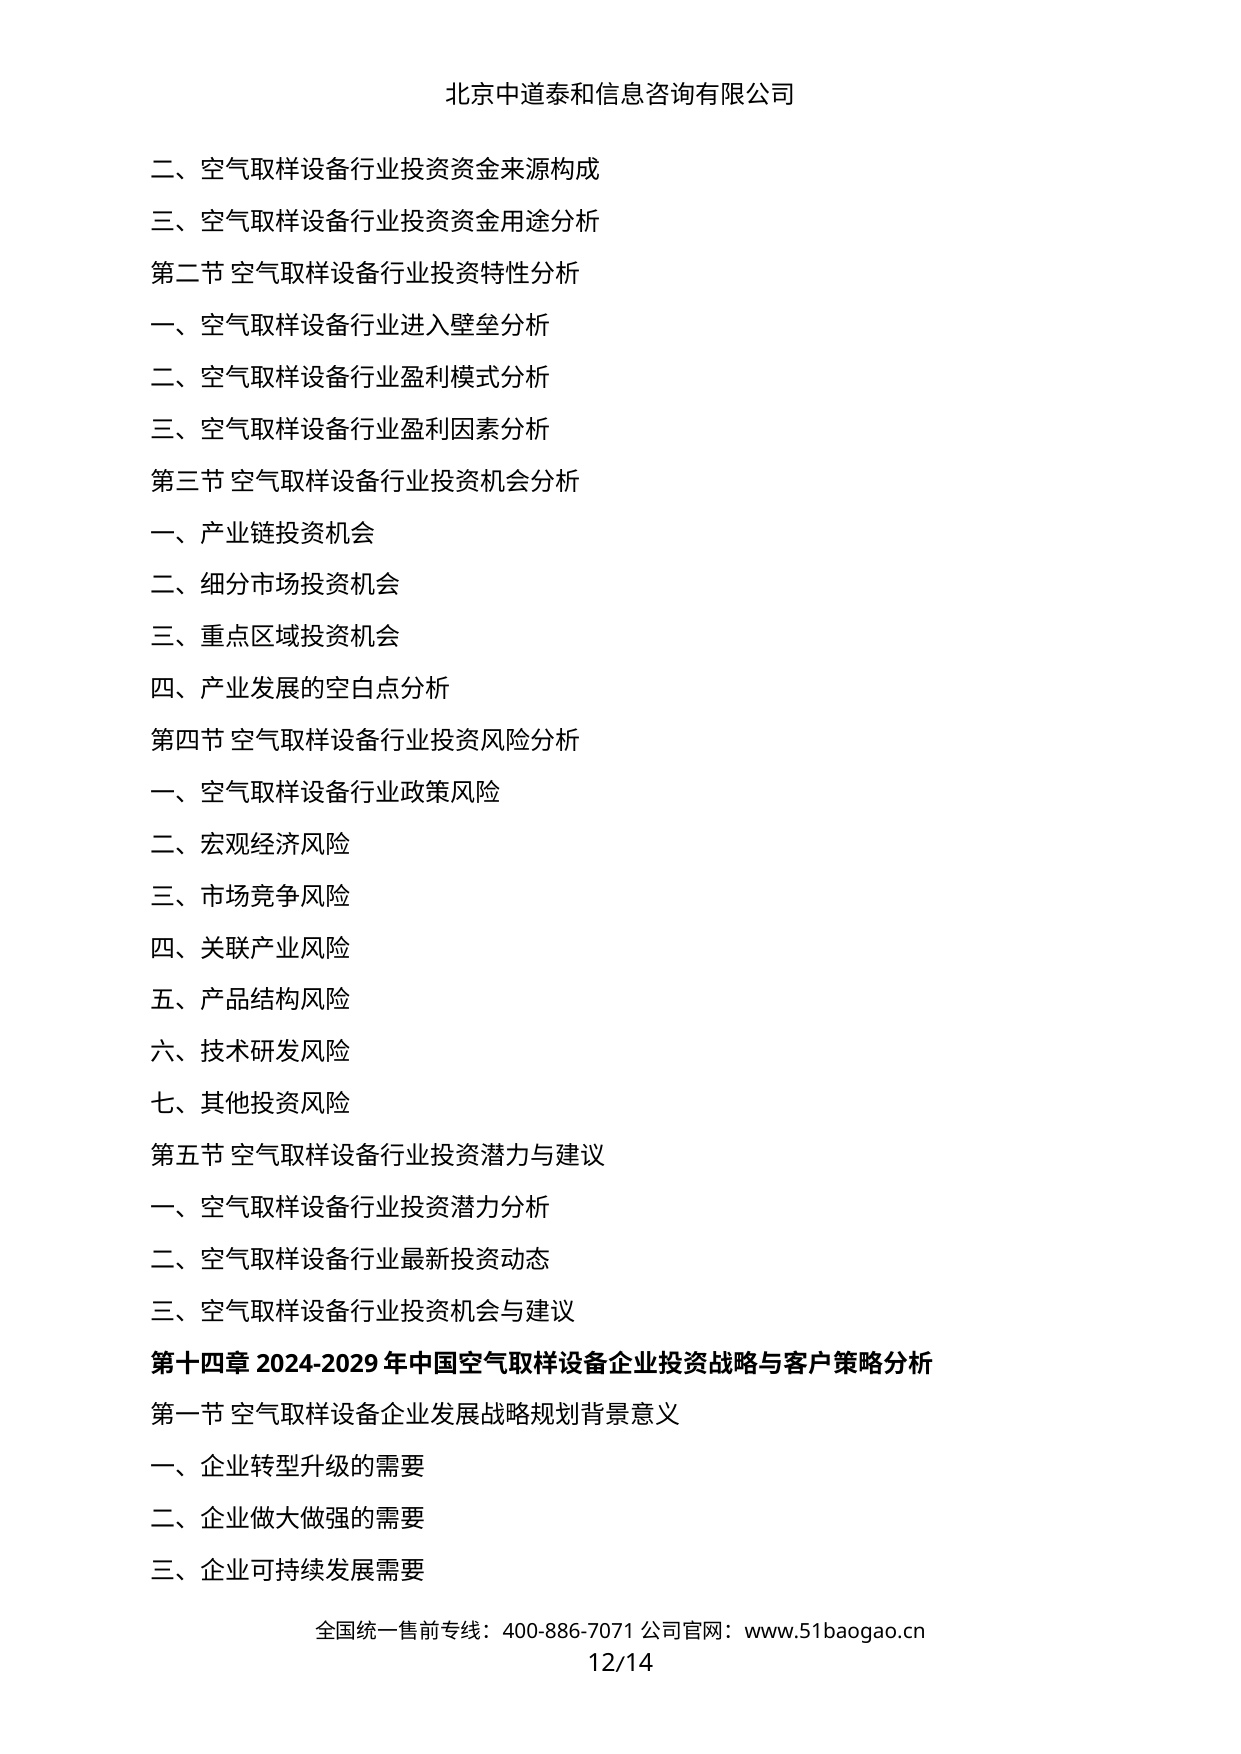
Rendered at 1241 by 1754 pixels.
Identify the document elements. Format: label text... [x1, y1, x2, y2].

text 二、空气取样设备行业投资资金来源构成 [150, 150, 1090, 186]
text 一、产业链投资机会 [150, 513, 1090, 549]
text 四、产业发展的空白点分析 [150, 669, 1090, 705]
text 三、企业可持续发展需要 [150, 1551, 1090, 1587]
text 二、空气取样设备行业最新投资动态 [150, 1239, 1090, 1276]
text 一、空气取样设备行业政策风险 [150, 772, 1090, 809]
text 三、重点区域投资机会 [150, 617, 1090, 653]
text 一、空气取样设备行业投资潜力分析 [150, 1187, 1090, 1224]
text 一、企业转型升级的需要 [150, 1447, 1090, 1483]
text 六、技术研发风险 [150, 1032, 1090, 1068]
text 二、空气取样设备行业盈利模式分析 [150, 357, 1090, 394]
text 二、宏观经济风险 [150, 824, 1090, 861]
text 二、细分市场投资机会 [150, 565, 1090, 601]
text 第五节 空气取样设备行业投资潜力与建议 [150, 1136, 1090, 1172]
text 第二节 空气取样设备行业投资特性分析 [150, 254, 1090, 290]
text 四、关联产业风险 [150, 928, 1090, 964]
text 二、企业做大做强的需要 [150, 1499, 1090, 1535]
text 三、空气取样设备行业投资资金用途分析 [150, 202, 1090, 238]
text 一、空气取样设备行业进入壁垒分析 [150, 306, 1090, 342]
text 第三节 空气取样设备行业投资机会分析 [150, 461, 1090, 497]
text 三、空气取样设备行业投资机会与建议 [150, 1291, 1090, 1327]
text 三、市场竞争风险 [150, 876, 1090, 912]
text 三、空气取样设备行业盈利因素分析 [150, 409, 1090, 446]
text 第十四章 2024-2029年中国空气取样设备企业投资战略与客户策略分析 [150, 1343, 1090, 1379]
text 第四节 空气取样设备行业投资风险分析 [150, 721, 1090, 757]
text 第一节 空气取样设备企业发展战略规划背景意义 [150, 1395, 1090, 1431]
text 五、产品结构风险 [150, 980, 1090, 1016]
text 七、其他投资风险 [150, 1084, 1090, 1120]
